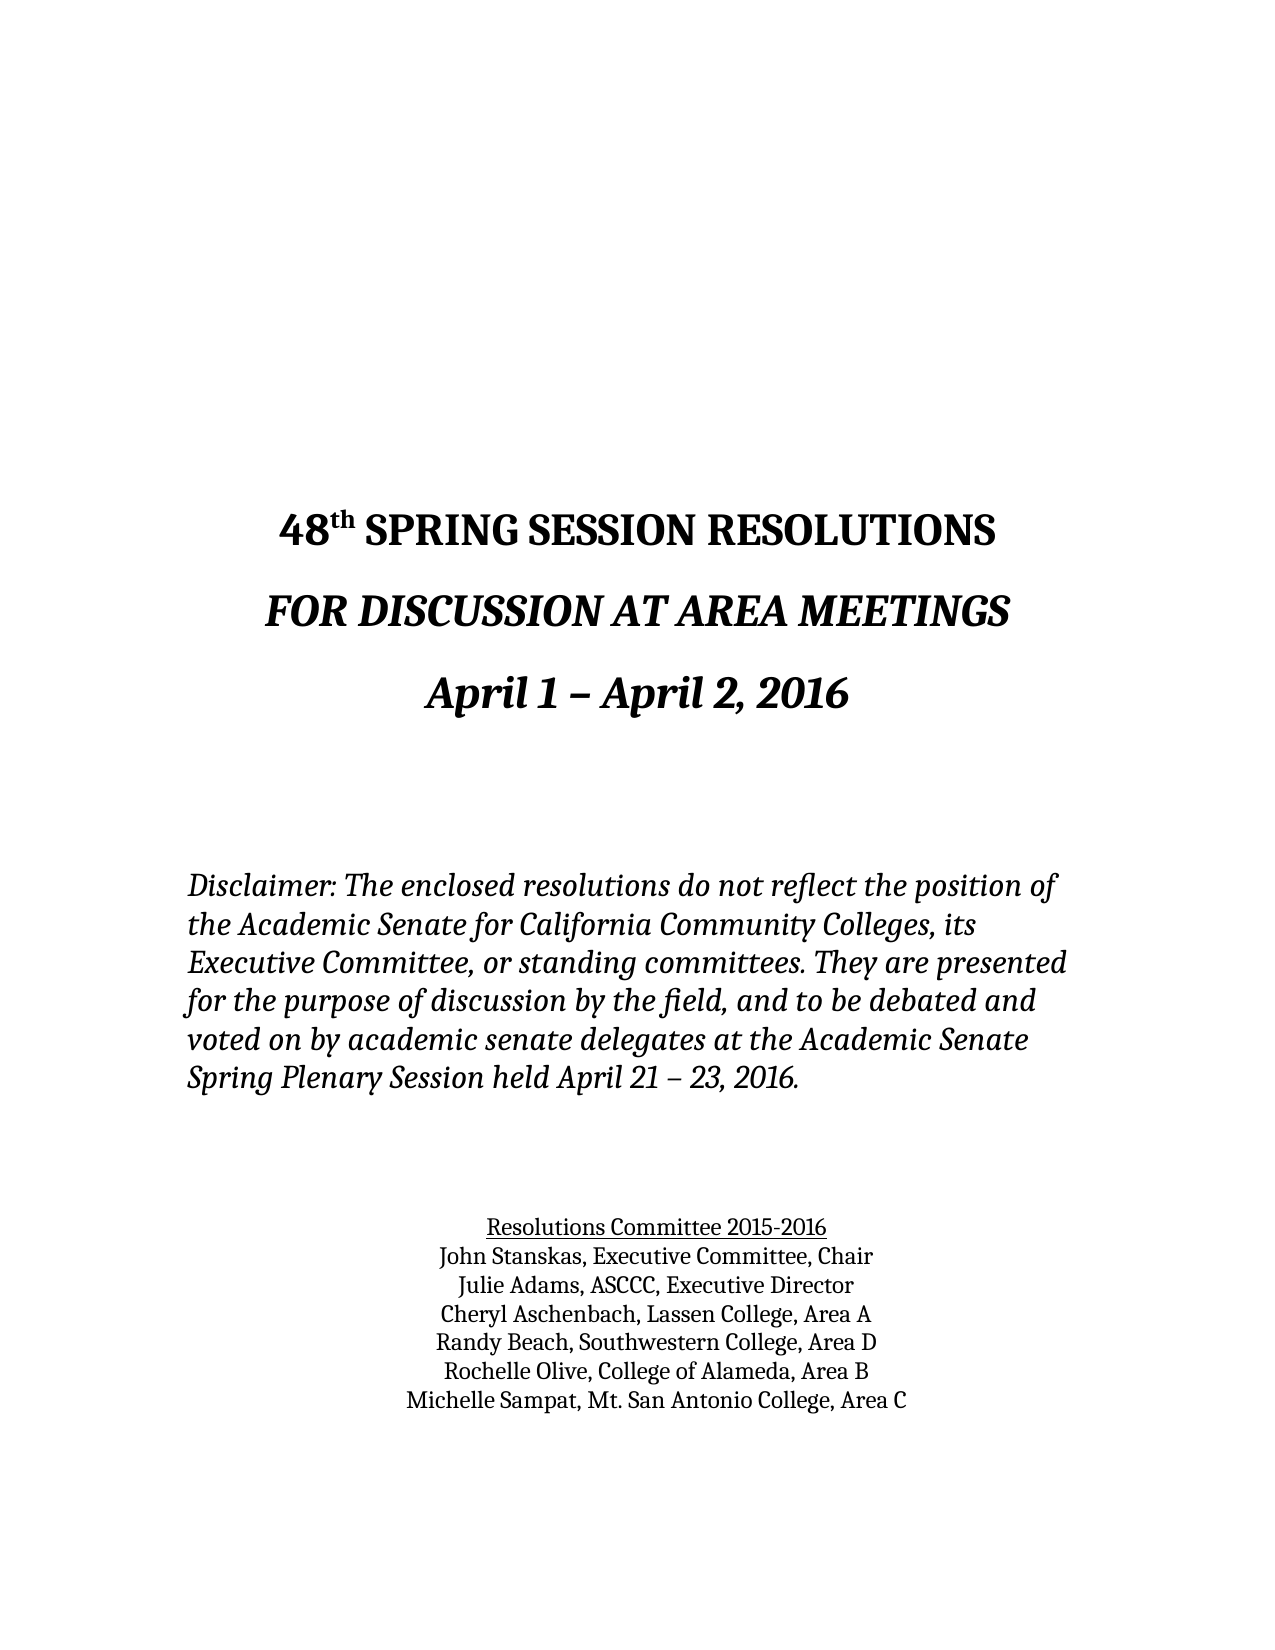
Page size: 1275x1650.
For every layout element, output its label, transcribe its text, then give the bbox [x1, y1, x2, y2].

text April 1 – April 2, 2016 [187, 667, 1087, 719]
text 48th SPRING SESSION RESOLUTIONS [187, 504, 1087, 557]
text Disclaimer: The enclosed resolutions do not reflect the position of the Academic Senate for California Community Colleges, its Executive Committee, or standing committees. They are presented for the purpose of discussion by the field, and to be debated and voted on by academic senate delegates at the Academic Senate Spring Plenary Session held April 21 – 23, 2016. [187, 867, 1087, 1097]
text FOR DISCUSSION AT AREA MEETINGS [187, 586, 1087, 638]
